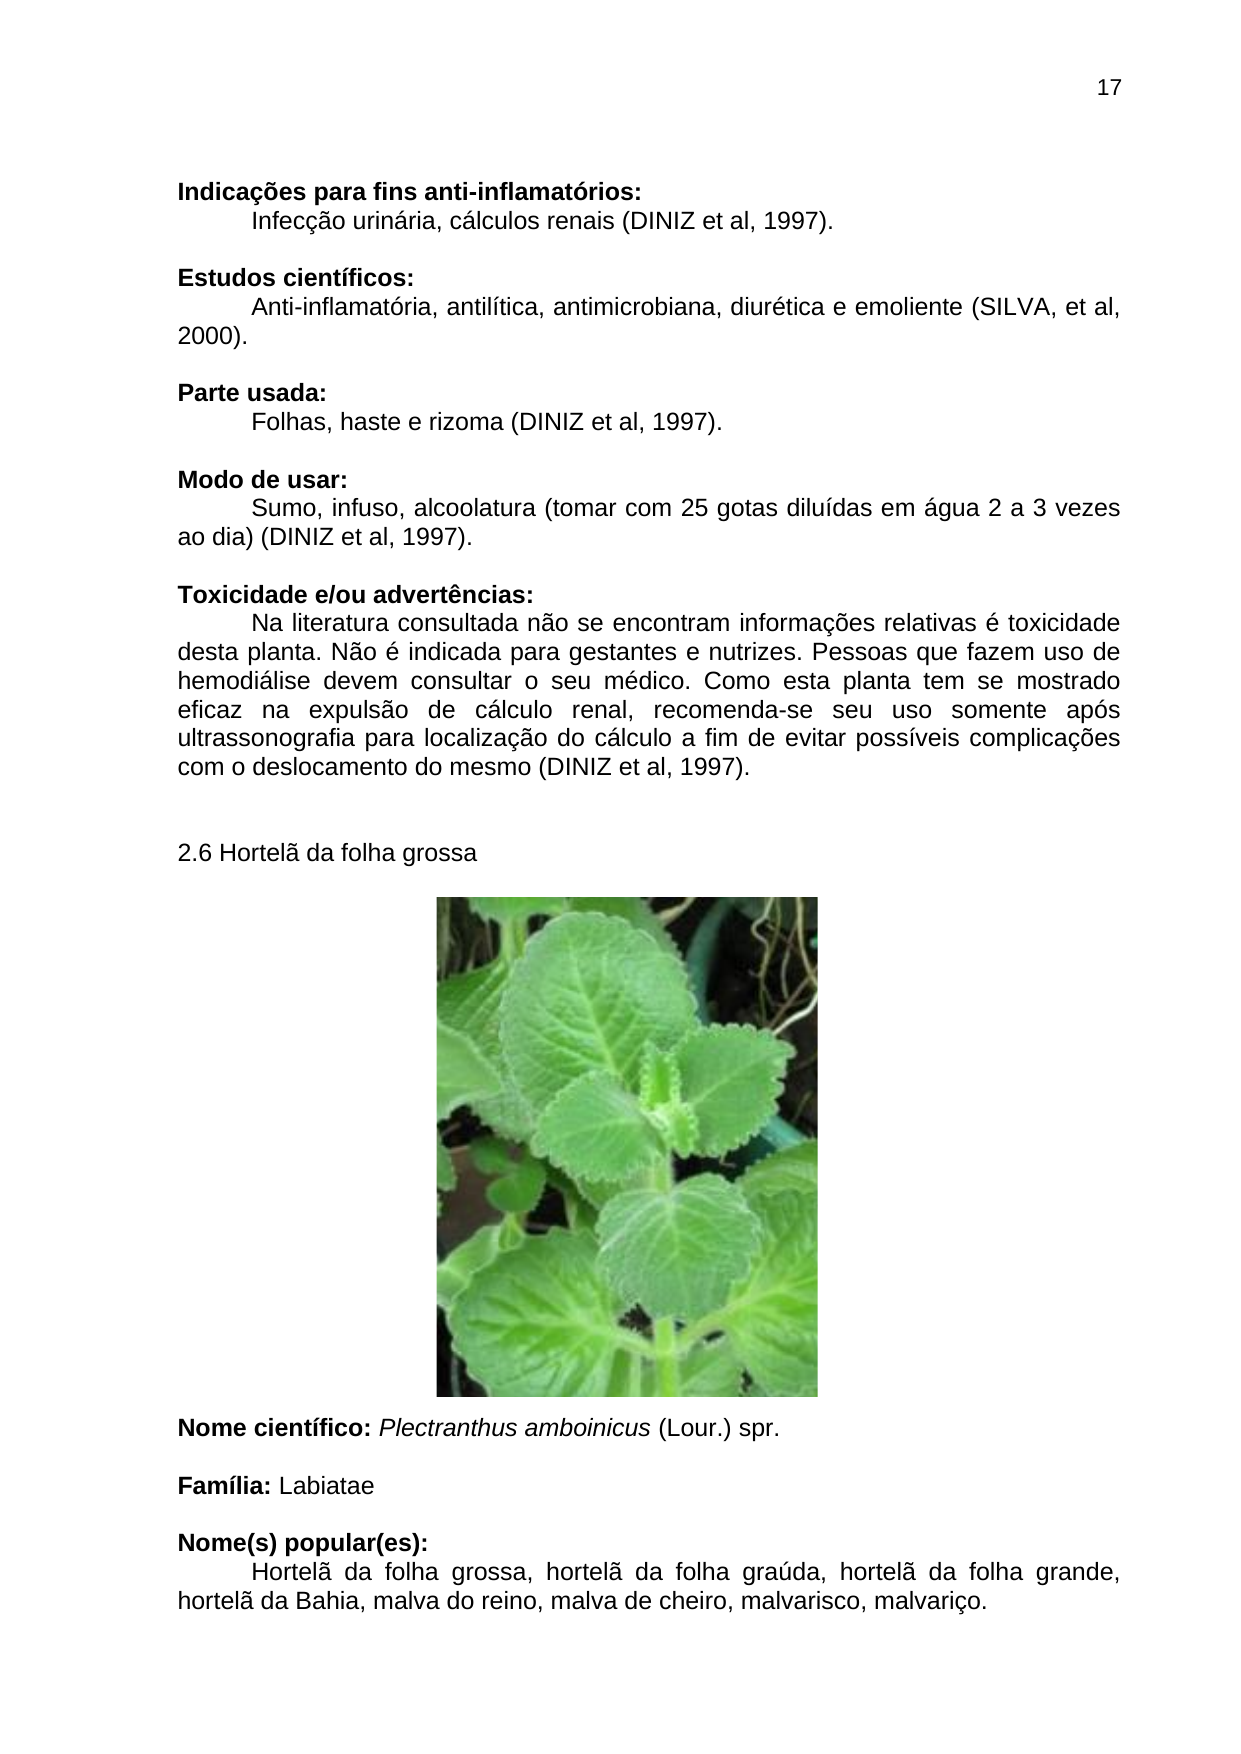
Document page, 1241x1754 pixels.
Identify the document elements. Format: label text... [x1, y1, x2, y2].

text Sumo, infuso, alcoolatura (tomar com 25 gotas diluídas em água 2 a 3 vezes ao dia) (DINIZ et al, 1997). [177, 493, 1122, 551]
text Nome(s) popular(es): [177, 1528, 1122, 1557]
text Estudos científicos: [177, 263, 1122, 292]
text Nome científico: Plectranthus amboinicus (Lour.) spr. [177, 1413, 1122, 1442]
text Indicações para fins anti-inflamatórios: [177, 177, 1122, 206]
text Família: Labiatae [177, 1471, 1122, 1500]
text Infecção urinária, cálculos renais (DINIZ et al, 1997). [177, 206, 1122, 235]
text Anti-inflamatória, antilítica, antimicrobiana, diurética e emoliente (SILVA, et al, 2000). [177, 292, 1122, 350]
text Modo de usar: [177, 465, 1122, 493]
text Toxicidade e/ou advertências: [177, 580, 1122, 608]
text Folhas, haste e rizoma (DINIZ et al, 1997). [177, 407, 1122, 436]
text Parte usada: [177, 378, 1122, 407]
text Na literatura consultada não se encontram informações relativas é toxicidade desta planta. Não é indicada para gestantes e nutrizes. Pessoas que fazem uso de hemodiálise devem consultar o seu médico. Como esta planta tem se mostrado eficaz na expulsão de cálculo renal, recomenda-se seu uso somente após ultrassonografia para localização do cálculo a fim de evitar possíveis complicações com o deslocamento do mesmo (DINIZ et al, 1997). [177, 608, 1122, 781]
text Hortelã da folha grossa, hortelã da folha graúda, hortelã da folha grande, hortelã da Bahia, malva do reino, malva de cheiro, malvarisco, malvariço. [177, 1557, 1122, 1615]
text 2.6 Hortelã da folha grossa [177, 838, 1122, 867]
picture [436, 897, 818, 1397]
